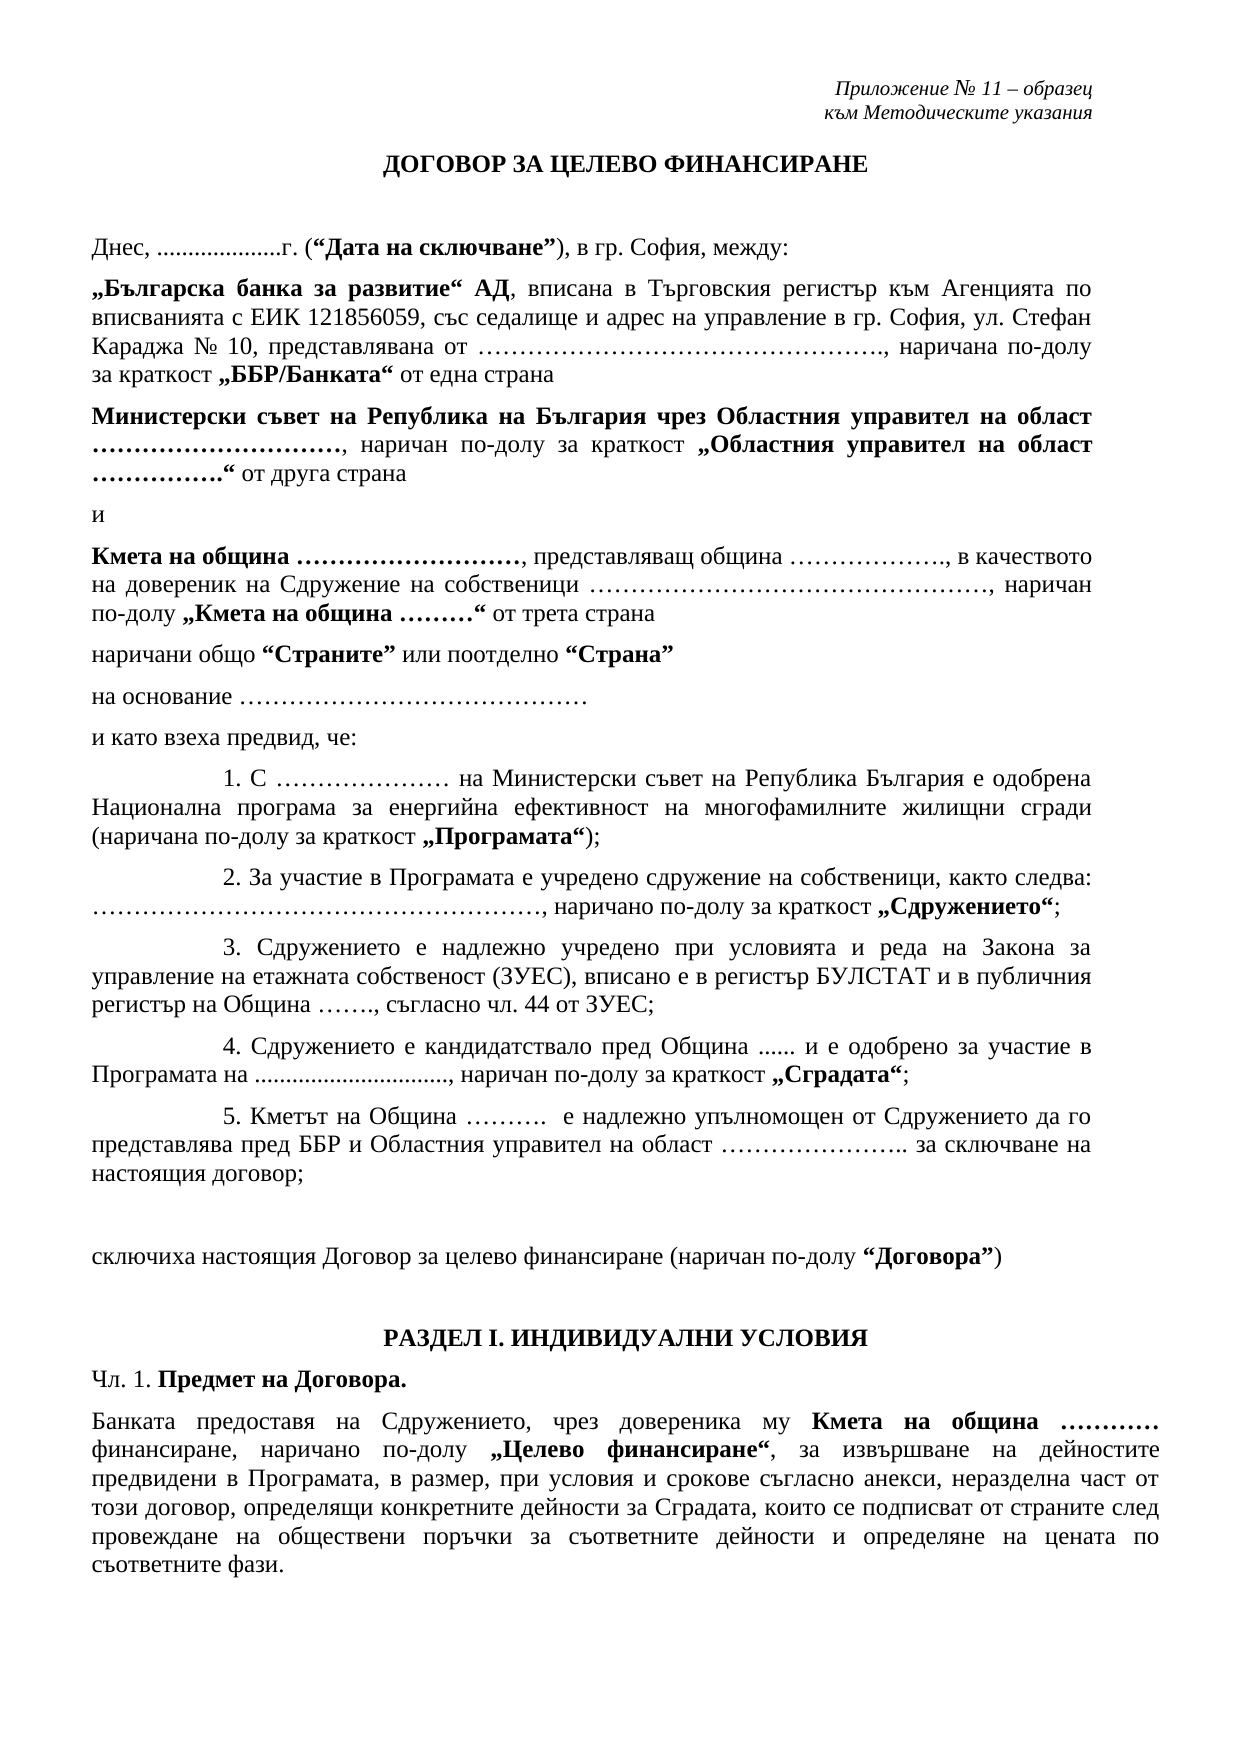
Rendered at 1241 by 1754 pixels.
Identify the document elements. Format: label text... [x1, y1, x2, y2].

text 4. Сдружението е кандидатствало пред Община ...... и е одобрено за участие в Програмата на ..............................., наричан по-долу за краткост „Сградата“; [91, 1031, 1093, 1088]
text Днес, ....................г. (“Дата на сключване”), в гp. София, между: [91, 232, 1093, 261]
text 5. Кметът на Община ………. е надлежно упълномощен от Сдружението да го представлява пред ББР и Областния управител на област ………………….. за сключване на настоящия договор; [91, 1101, 1093, 1187]
text на основание …………………………………… [91, 681, 1093, 709]
text Банката предоставя на Сдружението, чрез довереника му Кмета на община ………… финансиране, наричано по-долу „Целево финансиране“, за извършване на дейностите предвидени в Програмата, в размер, при условия и срокове съгласно анекси, неразделна част от този договор, определящи конкретните дейности за Сградата, които се подписват от страните след провеждане на обществени поръчки за съответните дейности и определяне на цената по съответните фази. [91, 1406, 1160, 1578]
text сключиха настоящия Договор за целево финансиране (наричан по-долу “Договора”) [91, 1241, 1160, 1269]
text Кмета на община ………………………, представляващ община ………………., в качеството на довереник на Сдружение на собственици …………………………………………, наричан по-долу „Кмета на община ………“ от трета страна [91, 541, 1093, 627]
text и [91, 499, 1093, 528]
text 3. Сдружението е надлежно учредено при условията и реда на Закона за управление на етажната собственост (ЗУЕС), вписано е в регистър БУЛСТАТ и в публичния регистър на Община ……., съгласно чл. 44 от ЗУЕС; [91, 932, 1093, 1018]
text и като взеха предвид, че: [91, 722, 1093, 751]
text РАЗДЕЛ I. ИНДИВИДУАЛНИ УСЛОВИЯ [91, 1323, 1160, 1352]
text Министерски съвет на Република на България чрез Областния управител на област …………………………, наричан по-долу за краткост „Областния управител на област …………….“ от друга страна [91, 401, 1093, 487]
text 1. С ………………… на Министерски съвет на Република България е одобрена Национална програма за енергийна ефективност на многофамилните жилищни сгради (наричана по-долу за краткост „Програмата“); [91, 763, 1093, 849]
text 2. За участие в Програмата е учредено сдружение на собственици, както следва:………………………………………………, наричано по-долу за краткост „Сдружението“; [91, 862, 1093, 919]
text „Българска банка за развитие“ АД, вписана в Търговския регистър към Агенцията по вписванията с ЕИК 121856059, със седалище и адрес на управление в гр. София, ул. Стефан Караджа № 10, представлявана от …………………………………………., наричана по-долу за краткост „ББР/Банката“ от една страна [91, 273, 1093, 388]
text наричани общо “Страните” или поотделно “Страна” [91, 639, 1093, 668]
text Чл. 1. Предмет на Договора. [91, 1364, 1160, 1393]
text ДОГОВОР ЗА ЦЕЛЕВО ФИНАНСИРАНЕ [91, 149, 1160, 178]
